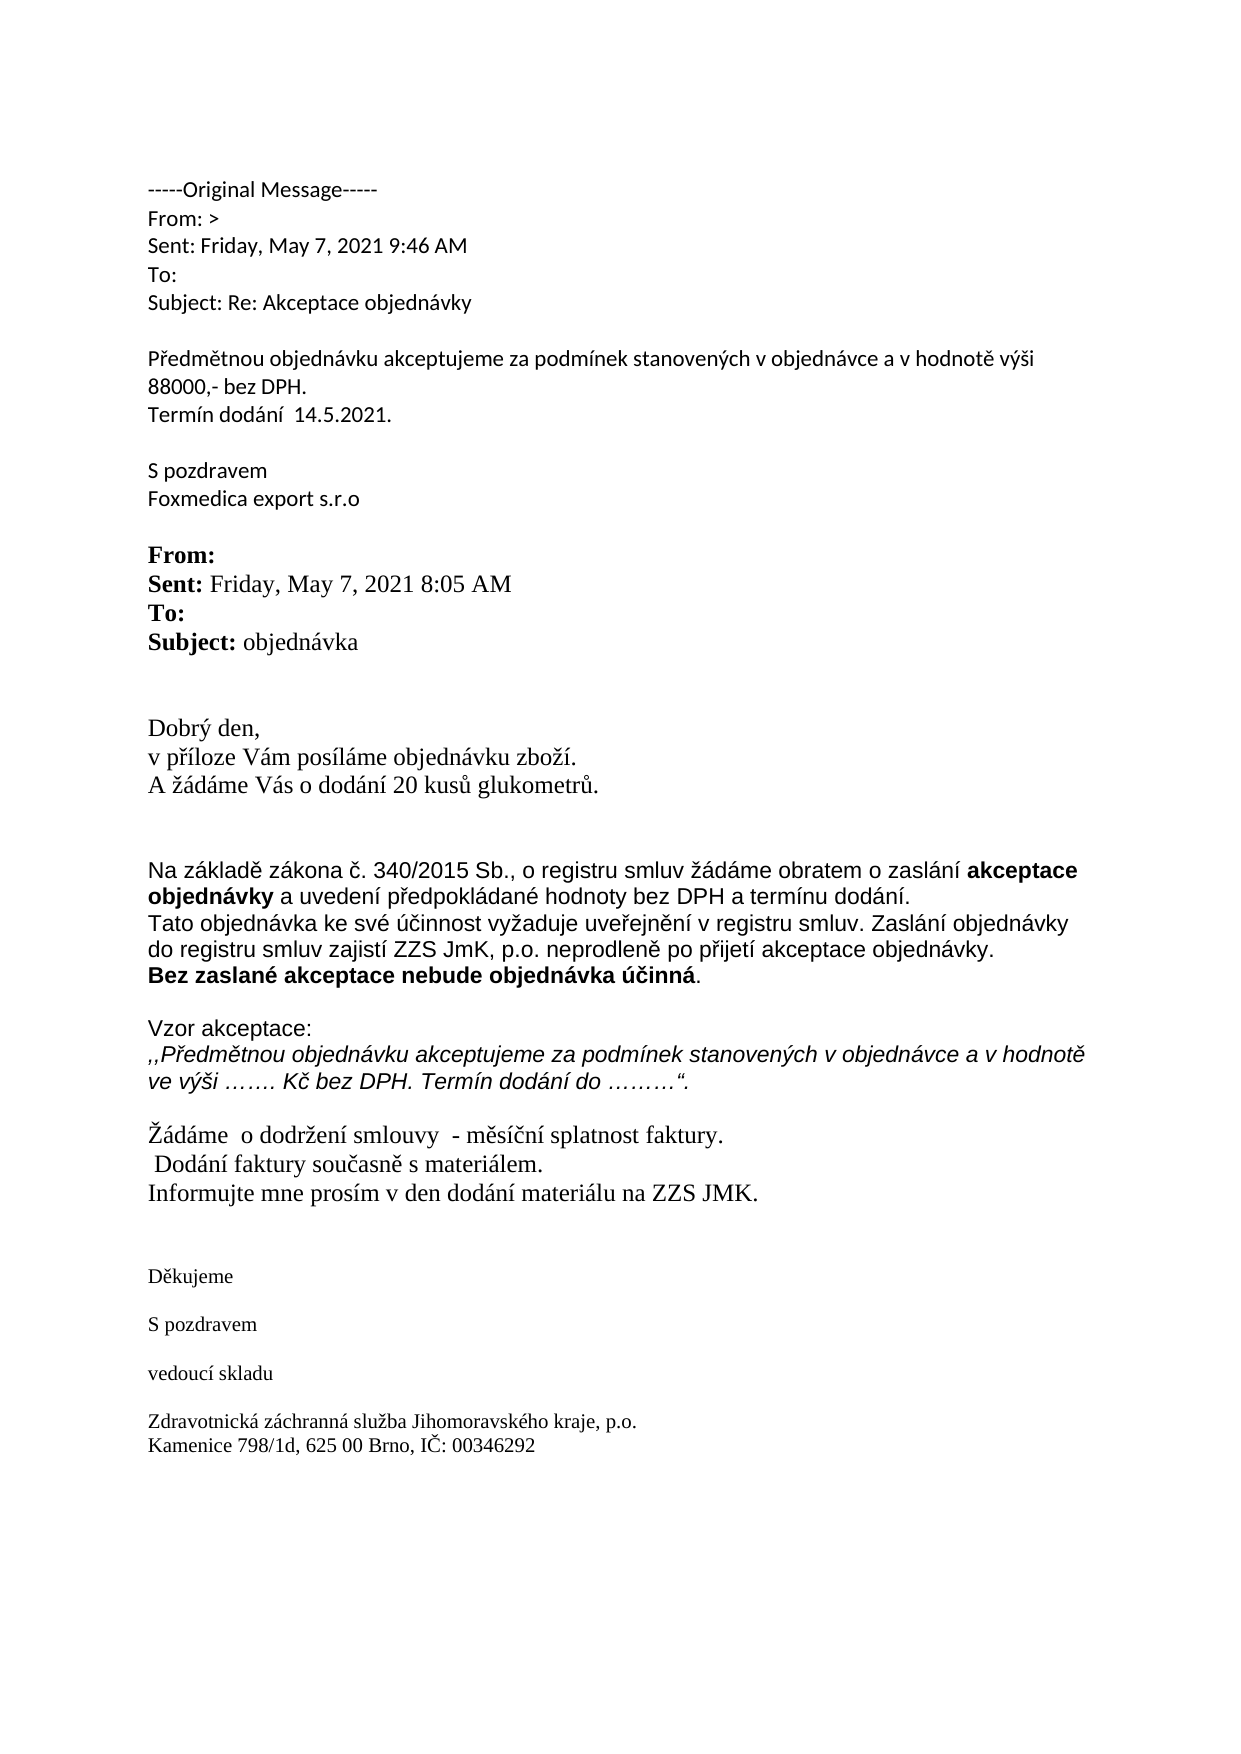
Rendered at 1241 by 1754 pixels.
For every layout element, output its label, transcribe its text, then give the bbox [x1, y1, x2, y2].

text A žádáme Vás o dodání 20 kusů glukometrů. [148, 771, 1093, 799]
text Děkujeme [148, 1264, 1093, 1288]
text Vzor akceptace: [148, 1015, 1093, 1041]
text From: > [148, 204, 1093, 232]
text S pozdravem [148, 456, 1093, 484]
text Tato objednávka ke své účinnost vyžaduje uveřejnění v registru smluv. Zaslání objednávky do registru smluv zajistí ZZS JmK, p.o. neprodleně po přijetí akceptace objednávky. [148, 909, 1093, 962]
text Informujte mne prosím v den dodání materiálu na ZZS JMK. [148, 1178, 1093, 1207]
text Termín dodání 14.5.2021. [148, 400, 1093, 428]
text v příloze Vám posíláme objednávku zboží. [148, 742, 1093, 771]
text Dodání faktury současně s materiálem. [148, 1149, 1093, 1178]
text Dobrý den, [148, 713, 1093, 742]
text Bez zaslané akceptace nebude objednávka účinná. [148, 962, 1093, 989]
text From: Sent: Friday, May 7, 2021 8:05 AM To: Subject: objednávka [148, 541, 1093, 656]
text Zdravotnická záchranná služba Jihomoravského kraje, p.o. [148, 1408, 1093, 1433]
text Subject: Re: Akceptace objednávky [148, 288, 1093, 316]
text Předmětnou objednávku akceptujeme za podmínek stanovených v objednávce a v hodnotě výši 88000,- bez DPH. [148, 344, 1093, 400]
text Sent: Friday, May 7, 2021 9:46 AM [148, 232, 1093, 260]
text To: [148, 260, 1093, 288]
text S pozdravem [148, 1312, 1093, 1336]
text ,,Předmětnou objednávku akceptujeme za podmínek stanovených v objednávce a v hodnotě ve výši ……. Kč bez DPH. Termín dodání do ………“. [148, 1041, 1093, 1094]
text -----Original Message----- [148, 176, 1093, 204]
text Foxmedica export s.r.o [148, 484, 1093, 512]
text Žádáme o dodržení smlouvy - měsíční splatnost faktury. [148, 1120, 1093, 1149]
text Kamenice 798/1d, 625 00 Brno, IČ: 00346292 [148, 1433, 1093, 1457]
text Na základě zákona č. 340/2015 Sb., o registru smluv žádáme obratem o zaslání akceptace objednávky a uvedení předpokládané hodnoty bez DPH a termínu dodání. [148, 857, 1093, 909]
text vedoucí skladu [148, 1360, 1093, 1384]
